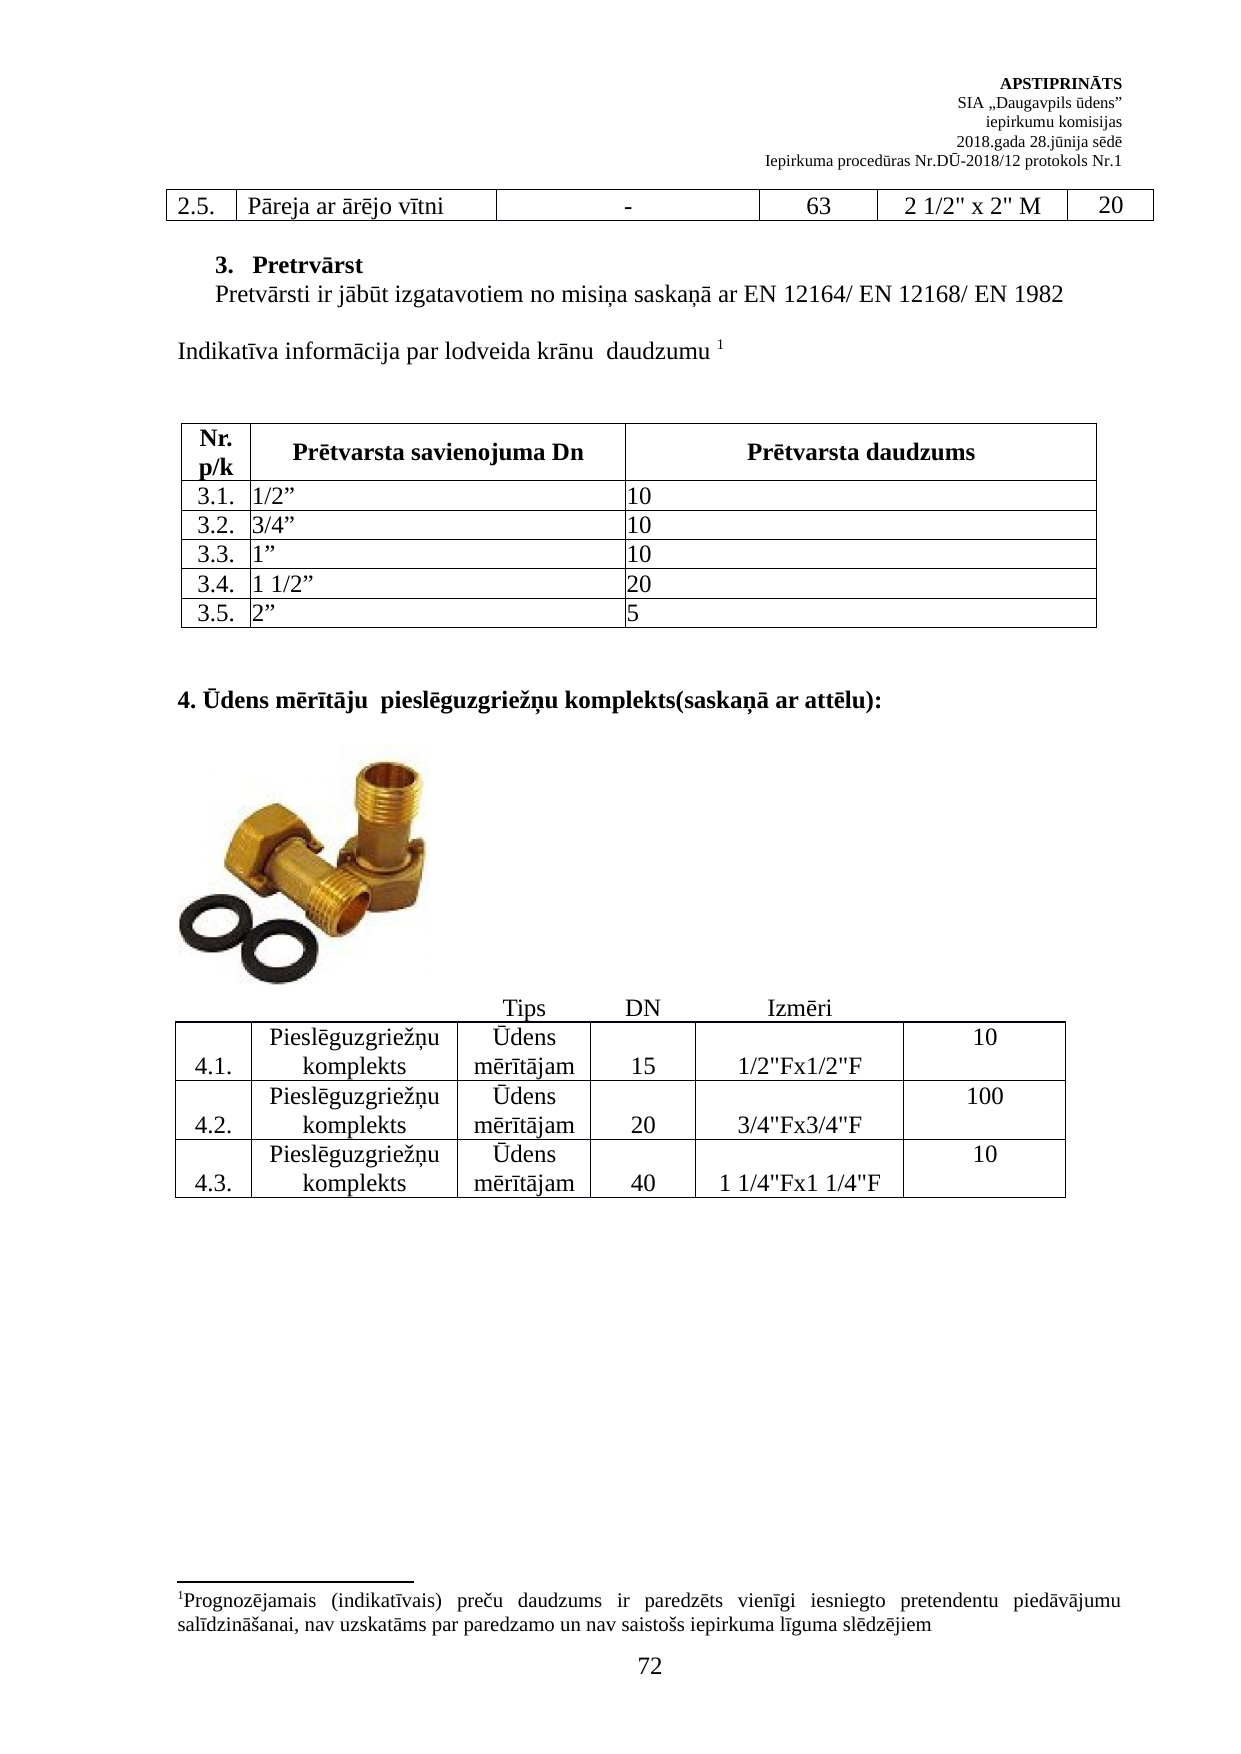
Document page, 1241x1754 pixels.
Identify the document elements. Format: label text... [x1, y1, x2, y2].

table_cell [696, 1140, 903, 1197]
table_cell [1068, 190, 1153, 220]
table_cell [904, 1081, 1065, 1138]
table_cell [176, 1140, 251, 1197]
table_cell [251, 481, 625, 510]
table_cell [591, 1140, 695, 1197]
text Indikatīva informācija par lodveida krānu daudzumu [177, 336, 1122, 365]
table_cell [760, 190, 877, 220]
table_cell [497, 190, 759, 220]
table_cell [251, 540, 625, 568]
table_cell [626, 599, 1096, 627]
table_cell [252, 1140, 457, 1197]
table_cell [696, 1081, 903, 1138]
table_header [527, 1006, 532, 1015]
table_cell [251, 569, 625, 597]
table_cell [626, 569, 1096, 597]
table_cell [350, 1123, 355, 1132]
text Pretvārsti ir jābūt izgatavotiem no misiņa saskaņā ar EN 12164/ EN 12168/ EN 1982 [215, 279, 1122, 307]
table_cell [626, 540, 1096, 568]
picture [177, 738, 429, 991]
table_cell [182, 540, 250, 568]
text 4. Ūdens mērītāju pieslēguzgriežņu komplekts(saskaņā ar attēlu): [177, 685, 1122, 713]
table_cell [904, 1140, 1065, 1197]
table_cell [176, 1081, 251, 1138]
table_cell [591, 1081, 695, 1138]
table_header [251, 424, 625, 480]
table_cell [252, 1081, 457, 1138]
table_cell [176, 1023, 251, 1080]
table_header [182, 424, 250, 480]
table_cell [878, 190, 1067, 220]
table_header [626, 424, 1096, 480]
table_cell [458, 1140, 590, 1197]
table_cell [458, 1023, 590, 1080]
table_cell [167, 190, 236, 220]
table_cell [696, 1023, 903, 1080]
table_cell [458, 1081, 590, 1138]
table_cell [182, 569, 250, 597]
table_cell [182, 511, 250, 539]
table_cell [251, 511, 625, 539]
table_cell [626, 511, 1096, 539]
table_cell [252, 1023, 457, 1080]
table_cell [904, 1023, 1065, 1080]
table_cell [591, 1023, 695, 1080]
list Pretrvārst [215, 250, 1122, 279]
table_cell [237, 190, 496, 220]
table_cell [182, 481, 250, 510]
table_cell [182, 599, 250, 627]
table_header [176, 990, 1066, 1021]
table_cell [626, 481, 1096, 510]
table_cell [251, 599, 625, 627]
